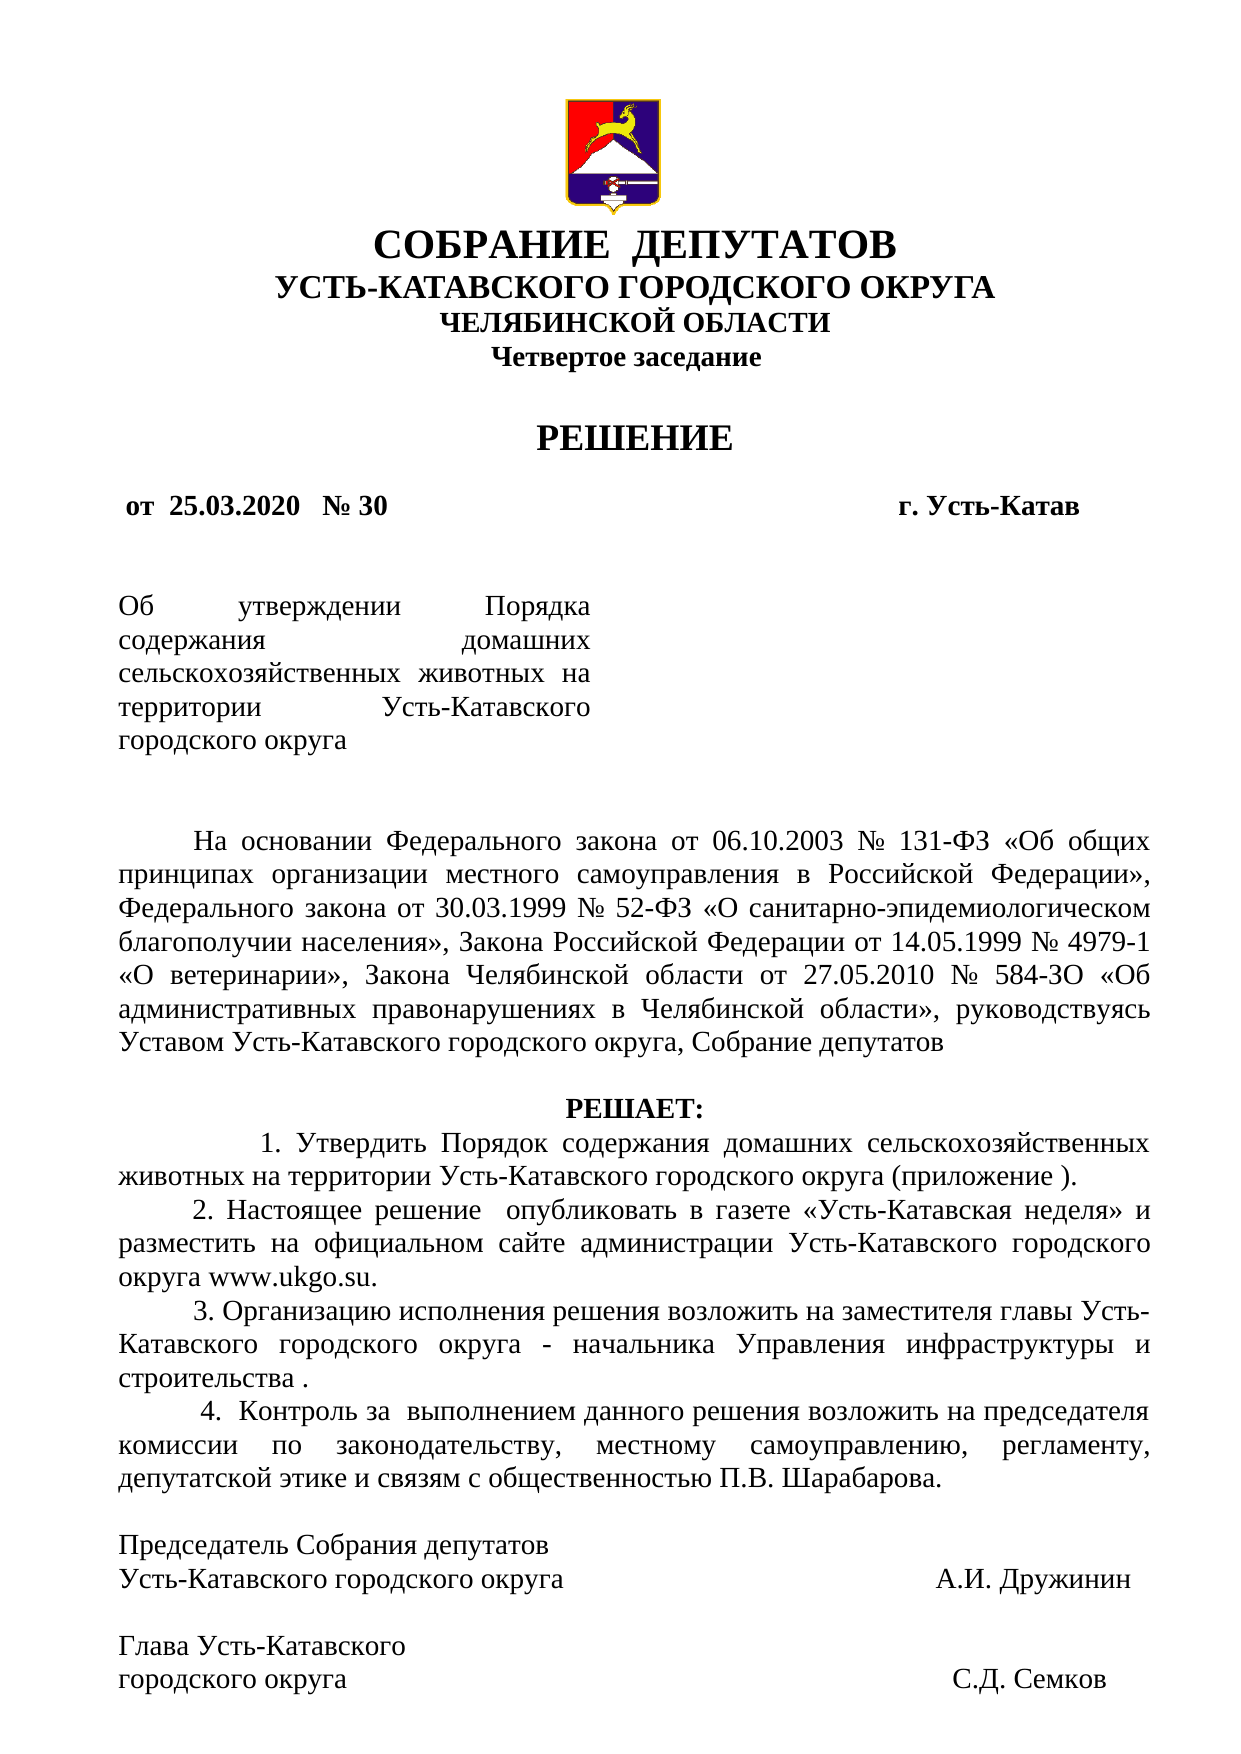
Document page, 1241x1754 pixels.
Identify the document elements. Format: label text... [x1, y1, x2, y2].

text Глава Усть-Катавского [118, 1628, 1152, 1662]
text 2. Настоящее решение опубликовать в газете «Усть-Катавская неделя» и разместить на официальном сайте администрации Усть-Катавского городского округа www.ukgo.su. [118, 1192, 1152, 1293]
text городского округа С.Д. Семков [118, 1662, 1152, 1695]
text СОБРАНИЕ ДЕПУТАТОВ [118, 219, 1152, 267]
text Четвертое заседание [118, 339, 1152, 373]
text 4. Контроль за выполнением данного решения возложить на председателя комиссии по законодательству, местному самоуправлению, регламенту, депутатской этике и связям с общественностью П.В. Шарабарова. [118, 1393, 1152, 1494]
text На основании Федерального закона от 06.10.2003 № 131-ФЗ «Об общих принципах организации местного самоуправления в Российской Федерации», Федерального закона от 30.03.1999 № 52-ФЗ «О санитарно-эпидемиологическом благополучии населения», Закона Российской Федерации от 14.05.1999 № 4979-1 «О ветеринарии», Закона Челябинской области от 27.05.2010 № 584-ЗО «Об административных правонарушениях в Челябинской области», руководствуясь Уставом Усть-Катавского городского округа, Собрание депутатов [118, 823, 1152, 1058]
text РЕШЕНИЕ [118, 416, 1152, 459]
subtitle УСТЬ-КАТАВСКОГО ГОРОДСКОГО ОКРУГА [118, 267, 1152, 306]
text РЕШАЕТ: [118, 1091, 1152, 1125]
picture [555, 92, 679, 220]
text ЧЕЛЯБИНСКОЙ ОБЛАСТИ [118, 306, 1152, 339]
text Председатель Собрания депутатов [118, 1527, 1152, 1561]
text от 25.03.2020 № 30 г. Усть-Катав [118, 488, 1152, 521]
text 1. Утвердить Порядок содержания домашних сельскохозяйственных животных на территории Усть-Катавского городского округа (приложение ). [118, 1125, 1152, 1192]
text Об утверждении Порядка содержания домашних сельскохозяйственных животных на территории Усть-Катавского городского округа [118, 588, 591, 756]
text Усть-Катавского городского округа А.И. Дружинин [118, 1561, 1152, 1594]
text 3. Организацию исполнения решения возложить на заместителя главы Усть-Катавского городского округа - начальника Управления инфраструктуры и строительства . [118, 1293, 1152, 1393]
